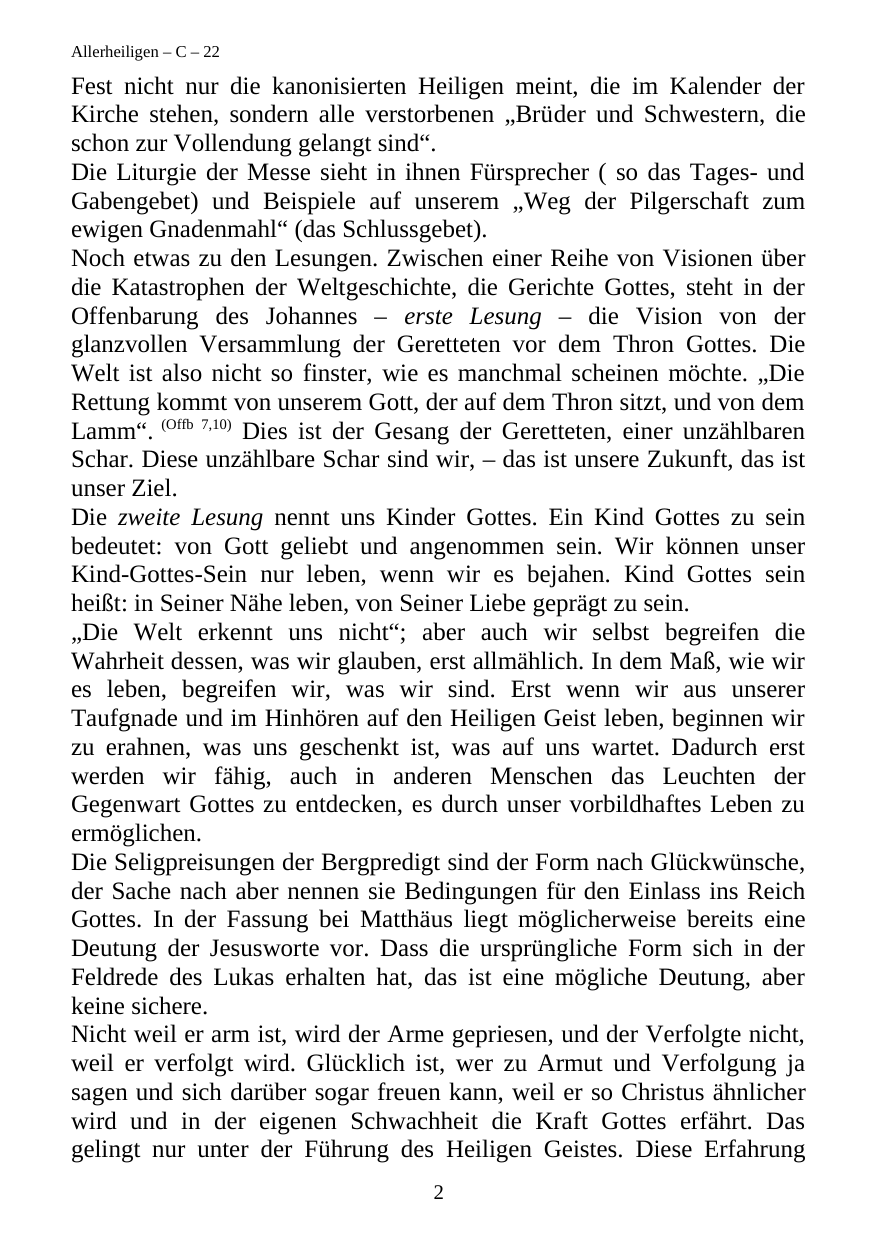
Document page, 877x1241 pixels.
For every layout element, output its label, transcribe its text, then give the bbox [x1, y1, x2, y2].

text Die Seligpreisungen der Bergpredigt sind der Form nach Glückwünsche, der Sache nach aber nennen sie Bedingungen für den Einlass ins Reich Gottes. In der Fassung bei Matthäus liegt möglicherweise bereits eine Deutung der Jesusworte vor. Dass die ursprüngliche Form sich in der Feldrede des Lukas erhalten hat, das ist eine mögliche Deutung, aber keine sichere. [71, 847, 806, 1019]
text Die zweite Lesung nennt uns Kinder Gottes. Ein Kind Gottes zu sein bedeutet: von Gott geliebt und angenommen sein. Wir können unser Kind-Gottes-Sein nur leben, wenn wir es bejahen. Kind Gottes sein heißt: in Seiner Nähe leben, von Seiner Liebe geprägt zu sein. [71, 502, 806, 617]
text Die Liturgie der Messe sieht in ihnen Fürsprecher ( so das Tages- und Gabengebet) und Beispiele auf unserem „Weg der Pilgerschaft zum ewigen Gnadenmahl“ (das Schlussgebet). [71, 157, 806, 243]
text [71, 71, 806, 157]
text „Die Welt erkennt uns nicht“; aber auch wir selbst begreifen die Wahrheit dessen, was wir glauben, erst allmählich. In dem Maß, wie wir es leben, begreifen wir, was wir sind. Erst wenn wir aus unserer Taufgnade und im Hinhören auf den Heiligen Geist leben, beginnen wir zu erahnen, was uns geschenkt ist, was auf uns wartet. Dadurch erst werden wir fähig, auch in anderen Menschen das Leuchten der Gegenwart Gottes zu entdecken, es durch unser vorbildhaftes Leben zu ermöglichen. [71, 617, 806, 847]
text Noch etwas zu den Lesungen. Zwischen einer Reihe von Visionen über die Katastrophen der Weltgeschichte, die Gerichte Gottes, steht in der Offenbarung des Johannes – erste Lesung – die Vision von der glanzvollen Versammlung der Geretteten vor dem Thron Gottes. Die Welt ist also nicht so finster, wie es manchmal scheinen möchte. „Die Rettung kommt von unserem Gott, der auf dem Thron sitzt, und von dem Lamm“. (Offb 7,10) Dies ist der Gesang der Geretteten, einer unzählbaren Schar. Diese unzählbare Schar sind wir, – das ist unsere Zukunft, das ist unser Ziel. [71, 243, 806, 502]
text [71, 1019, 806, 1163]
